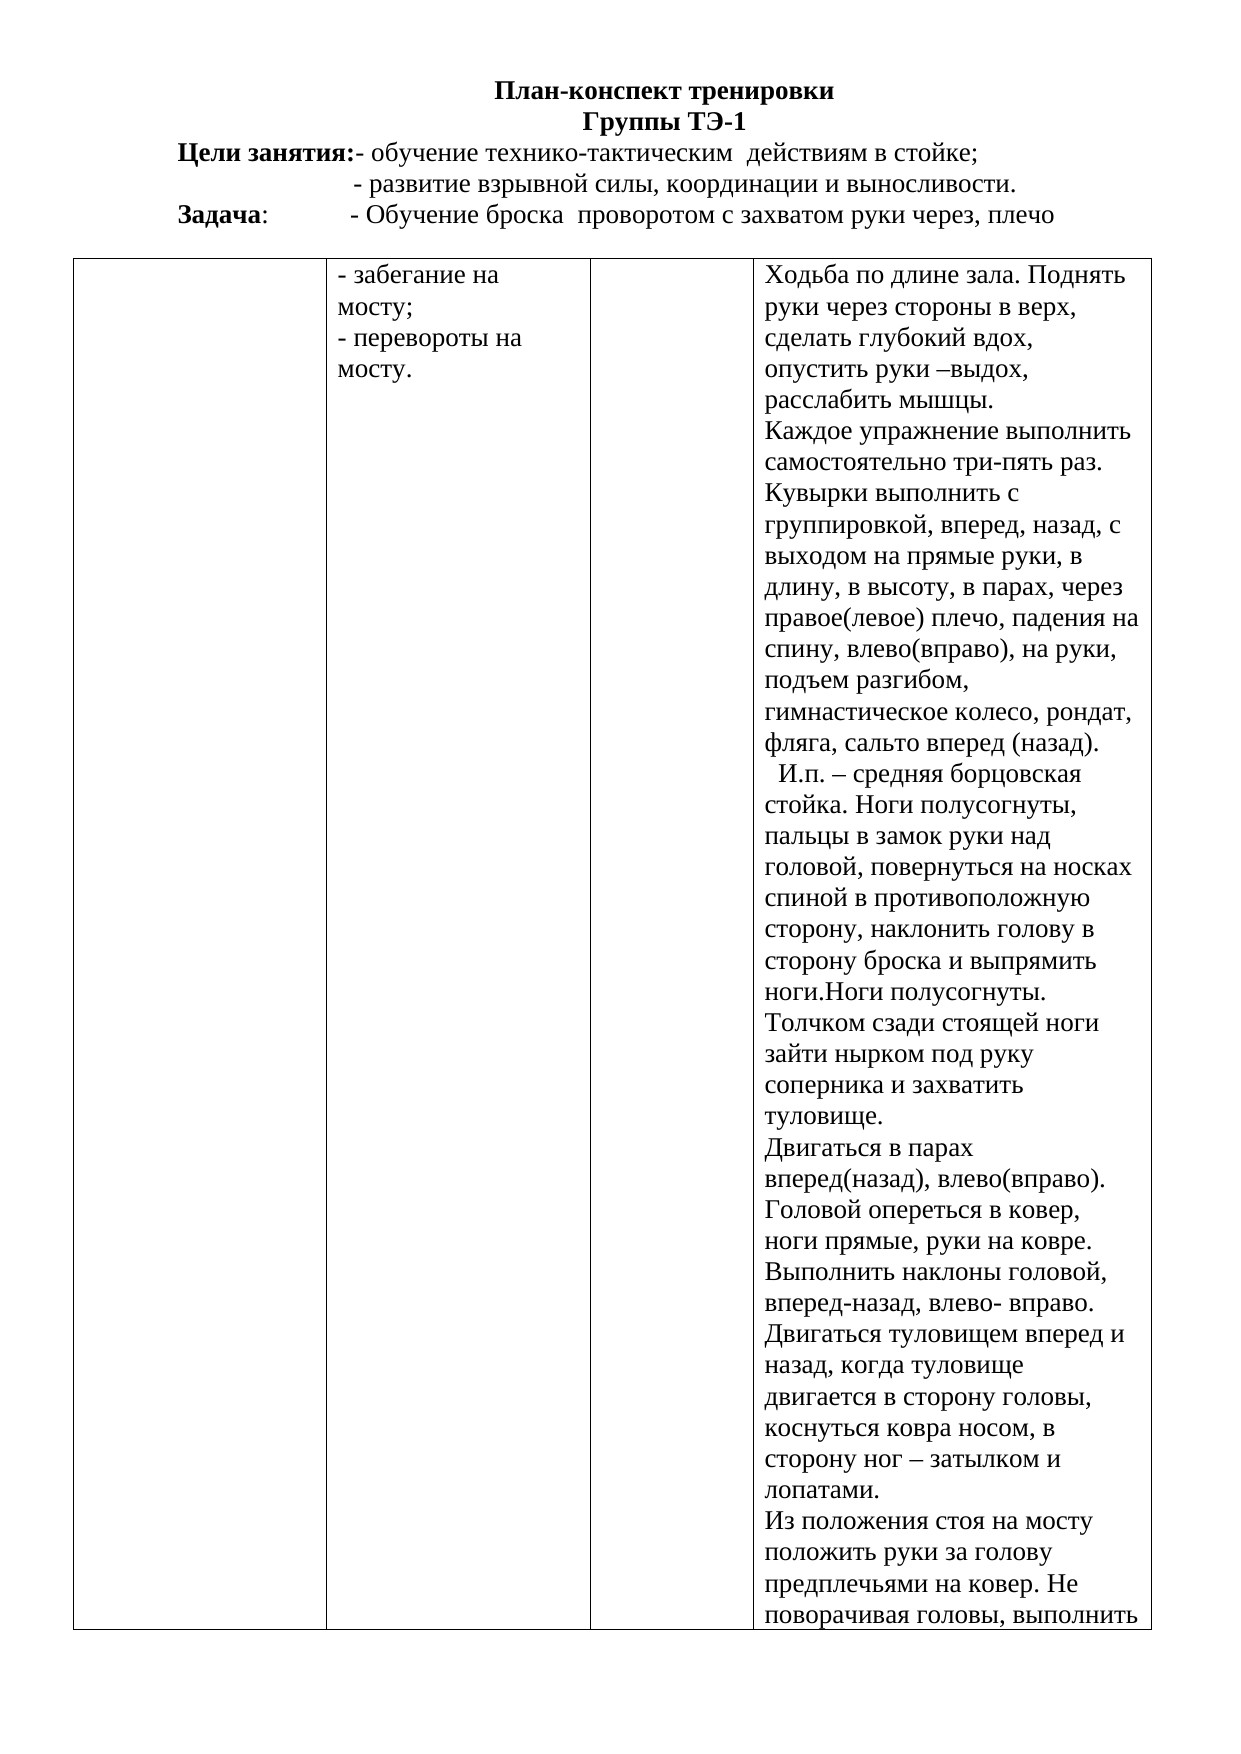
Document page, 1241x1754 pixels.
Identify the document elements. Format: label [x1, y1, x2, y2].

table_cell [754, 259, 1151, 1629]
table_cell [327, 259, 590, 1629]
table_cell [591, 259, 753, 1629]
table_cell [74, 259, 326, 1629]
